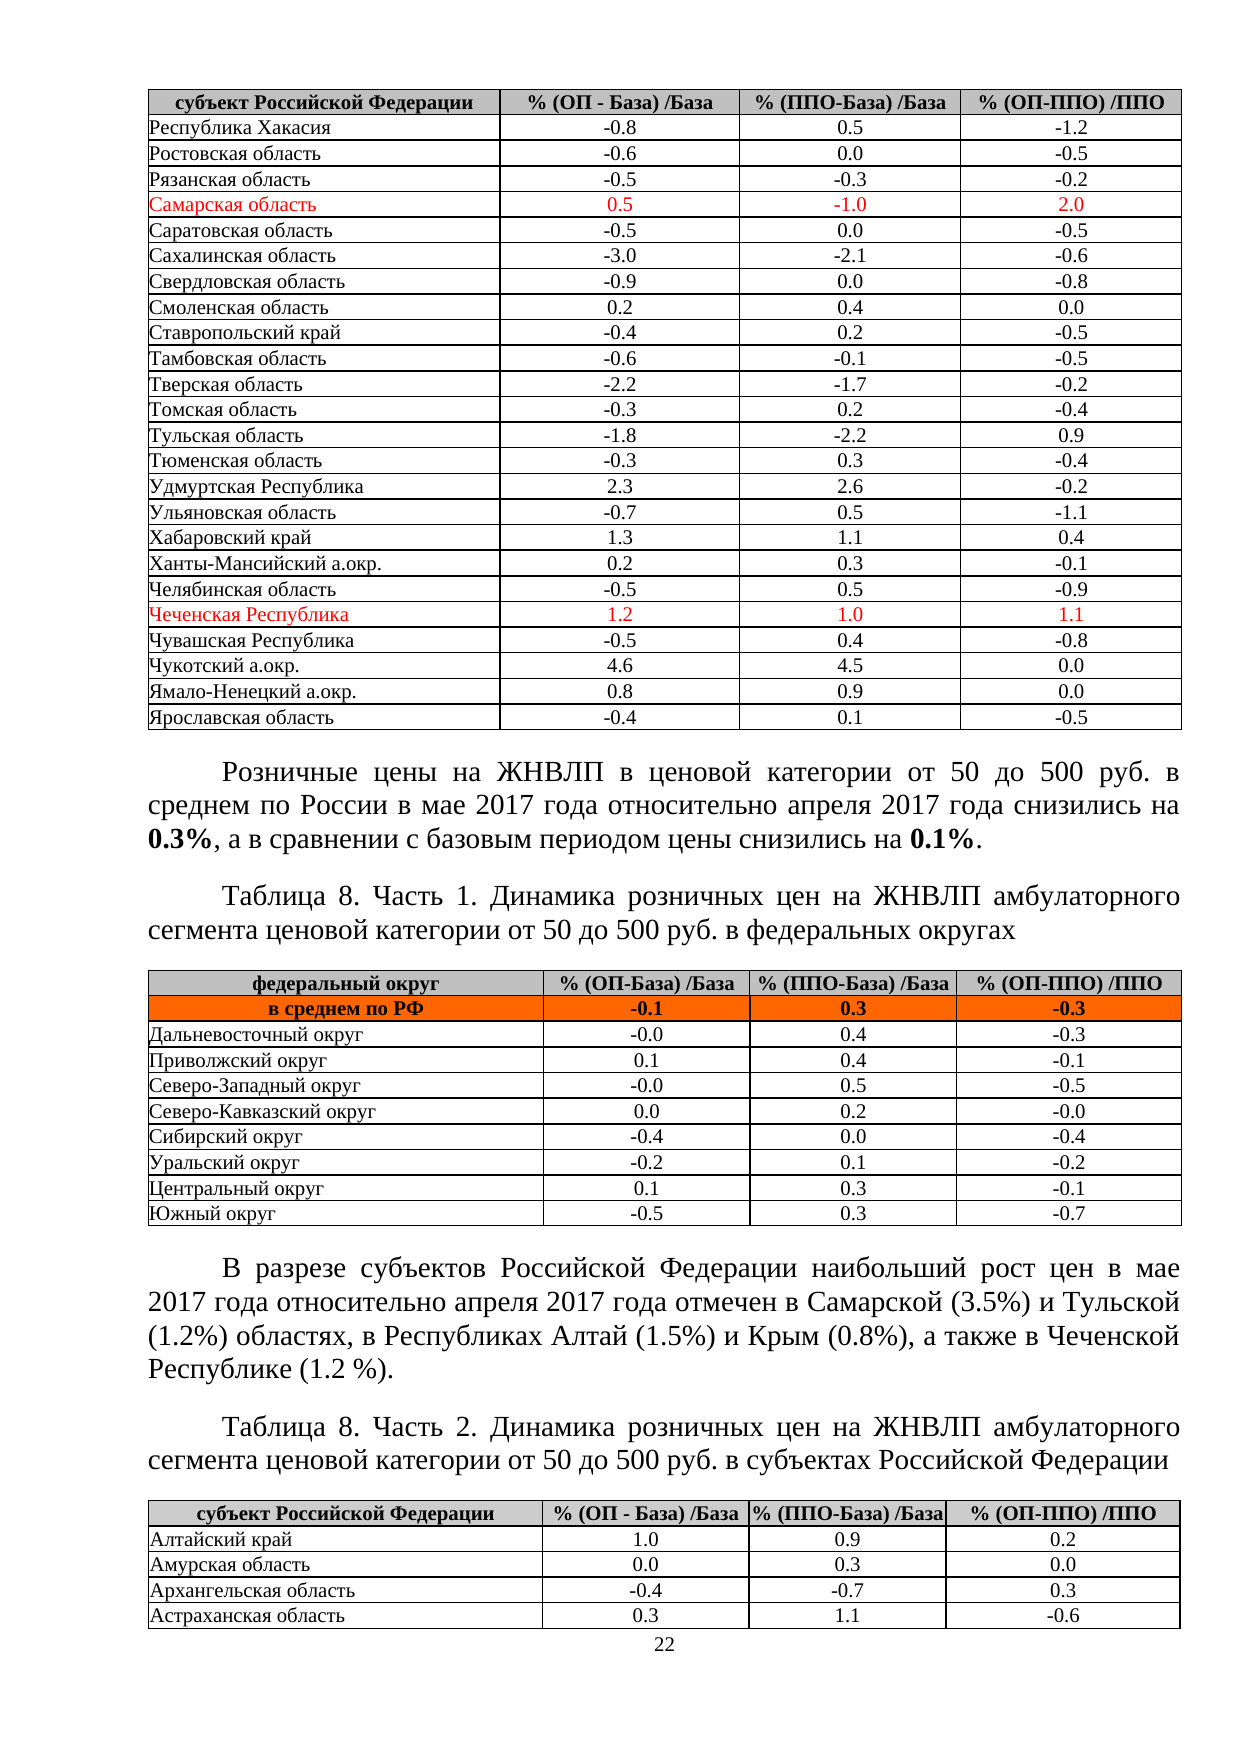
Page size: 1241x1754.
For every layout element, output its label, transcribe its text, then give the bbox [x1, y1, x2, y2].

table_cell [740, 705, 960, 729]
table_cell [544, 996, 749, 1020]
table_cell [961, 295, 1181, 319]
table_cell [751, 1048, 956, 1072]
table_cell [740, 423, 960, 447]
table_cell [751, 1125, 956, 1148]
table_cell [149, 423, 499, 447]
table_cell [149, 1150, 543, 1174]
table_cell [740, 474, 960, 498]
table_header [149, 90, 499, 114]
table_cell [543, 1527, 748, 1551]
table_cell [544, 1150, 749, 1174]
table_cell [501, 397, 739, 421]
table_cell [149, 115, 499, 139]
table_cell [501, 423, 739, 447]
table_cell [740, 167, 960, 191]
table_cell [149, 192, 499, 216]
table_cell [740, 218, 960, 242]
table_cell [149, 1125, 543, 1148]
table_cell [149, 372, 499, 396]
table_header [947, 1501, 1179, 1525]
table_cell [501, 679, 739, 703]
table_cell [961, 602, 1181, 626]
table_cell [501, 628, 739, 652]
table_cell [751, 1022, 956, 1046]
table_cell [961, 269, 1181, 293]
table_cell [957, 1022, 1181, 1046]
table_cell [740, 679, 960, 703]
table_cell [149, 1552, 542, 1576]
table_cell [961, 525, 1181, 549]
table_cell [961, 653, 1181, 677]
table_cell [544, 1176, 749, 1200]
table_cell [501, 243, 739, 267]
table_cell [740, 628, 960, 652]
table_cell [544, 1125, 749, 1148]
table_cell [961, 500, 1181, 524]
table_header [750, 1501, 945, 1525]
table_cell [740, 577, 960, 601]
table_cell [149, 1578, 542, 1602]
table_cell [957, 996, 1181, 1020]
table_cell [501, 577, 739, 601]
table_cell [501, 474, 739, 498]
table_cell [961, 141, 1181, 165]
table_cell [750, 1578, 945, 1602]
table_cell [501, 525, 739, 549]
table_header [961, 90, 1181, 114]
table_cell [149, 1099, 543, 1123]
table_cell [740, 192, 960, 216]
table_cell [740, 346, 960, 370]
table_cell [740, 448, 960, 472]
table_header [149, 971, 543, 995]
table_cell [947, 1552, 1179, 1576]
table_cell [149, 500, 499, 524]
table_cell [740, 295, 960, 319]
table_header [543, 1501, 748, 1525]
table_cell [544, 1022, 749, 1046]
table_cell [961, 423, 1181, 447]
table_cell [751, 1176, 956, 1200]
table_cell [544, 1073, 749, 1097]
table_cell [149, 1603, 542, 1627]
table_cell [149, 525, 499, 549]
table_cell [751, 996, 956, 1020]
text В разрезе субъектов Российской Федерации наибольший рост цен в мае 2017 года относительно апреля 2017 года отмечен в Самарской (3.5%) и Тульской (1.2%) областях, в Республиках Алтай (1.5%) и Крым (0.8%), а также в Чеченской Республике (1.2 %). [148, 1251, 1181, 1385]
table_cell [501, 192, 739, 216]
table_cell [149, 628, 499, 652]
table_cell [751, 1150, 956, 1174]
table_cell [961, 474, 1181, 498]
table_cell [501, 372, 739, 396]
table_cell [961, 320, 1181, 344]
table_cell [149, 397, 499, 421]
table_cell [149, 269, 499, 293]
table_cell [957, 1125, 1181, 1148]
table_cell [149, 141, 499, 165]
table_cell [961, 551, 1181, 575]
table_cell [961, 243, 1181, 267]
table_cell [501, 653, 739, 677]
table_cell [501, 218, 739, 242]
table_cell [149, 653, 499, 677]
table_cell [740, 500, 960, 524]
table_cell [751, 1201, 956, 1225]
text Розничные цены на ЖНВЛП в ценовой категории от 50 до 500 руб. в среднем по России в мае 2017 года относительно апреля 2017 года снизились на 0.3%, а в сравнении с базовым периодом цены снизились на 0.1%. [148, 754, 1181, 854]
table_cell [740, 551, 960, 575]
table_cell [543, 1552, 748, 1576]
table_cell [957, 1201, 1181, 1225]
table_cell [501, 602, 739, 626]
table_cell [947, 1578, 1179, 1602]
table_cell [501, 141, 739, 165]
text Таблица 8. Часть 2. Динамика розничных цен на ЖНВЛП амбулаторного сегмента ценовой категории от 50 до 500 руб. в субъектах Российской Федерации [148, 1409, 1181, 1476]
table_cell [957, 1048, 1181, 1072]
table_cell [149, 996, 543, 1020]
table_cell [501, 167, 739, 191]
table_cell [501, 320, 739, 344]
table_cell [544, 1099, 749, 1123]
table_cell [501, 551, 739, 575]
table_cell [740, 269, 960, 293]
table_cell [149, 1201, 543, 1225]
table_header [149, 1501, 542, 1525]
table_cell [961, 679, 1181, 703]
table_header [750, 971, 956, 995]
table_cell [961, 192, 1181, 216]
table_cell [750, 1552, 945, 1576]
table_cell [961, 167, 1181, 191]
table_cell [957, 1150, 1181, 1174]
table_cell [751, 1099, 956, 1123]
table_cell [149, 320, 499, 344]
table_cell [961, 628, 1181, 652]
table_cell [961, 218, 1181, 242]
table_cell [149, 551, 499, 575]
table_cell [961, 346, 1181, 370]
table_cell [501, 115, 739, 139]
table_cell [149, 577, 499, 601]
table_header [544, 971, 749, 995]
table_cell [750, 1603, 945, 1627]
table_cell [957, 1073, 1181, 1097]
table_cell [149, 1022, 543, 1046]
text Таблица 8. Часть 1. Динамика розничных цен на ЖНВЛП амбулаторного сегмента ценовой категории от 50 до 500 руб. в федеральных округах [148, 878, 1181, 946]
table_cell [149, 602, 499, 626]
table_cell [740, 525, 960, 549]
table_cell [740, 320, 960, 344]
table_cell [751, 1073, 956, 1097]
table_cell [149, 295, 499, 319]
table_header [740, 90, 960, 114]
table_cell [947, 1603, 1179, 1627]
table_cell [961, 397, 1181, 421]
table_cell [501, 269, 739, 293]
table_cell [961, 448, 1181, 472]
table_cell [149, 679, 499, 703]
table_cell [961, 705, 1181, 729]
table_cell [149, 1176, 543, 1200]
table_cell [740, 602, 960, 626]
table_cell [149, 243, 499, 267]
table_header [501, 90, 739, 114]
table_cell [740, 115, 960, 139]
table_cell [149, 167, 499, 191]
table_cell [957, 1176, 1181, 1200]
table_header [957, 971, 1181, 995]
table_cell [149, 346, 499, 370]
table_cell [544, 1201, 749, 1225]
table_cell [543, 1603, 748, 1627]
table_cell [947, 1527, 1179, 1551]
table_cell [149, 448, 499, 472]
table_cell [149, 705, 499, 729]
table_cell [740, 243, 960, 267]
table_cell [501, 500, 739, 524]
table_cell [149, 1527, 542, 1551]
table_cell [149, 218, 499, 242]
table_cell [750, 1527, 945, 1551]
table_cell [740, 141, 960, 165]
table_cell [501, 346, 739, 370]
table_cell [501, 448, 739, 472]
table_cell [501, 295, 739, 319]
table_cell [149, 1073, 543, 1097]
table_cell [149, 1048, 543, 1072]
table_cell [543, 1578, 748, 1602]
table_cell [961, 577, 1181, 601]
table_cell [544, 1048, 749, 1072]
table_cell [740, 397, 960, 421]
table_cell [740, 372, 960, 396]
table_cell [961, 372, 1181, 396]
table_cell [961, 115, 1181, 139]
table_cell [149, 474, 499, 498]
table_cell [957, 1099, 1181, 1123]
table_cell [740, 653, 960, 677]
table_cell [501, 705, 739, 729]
